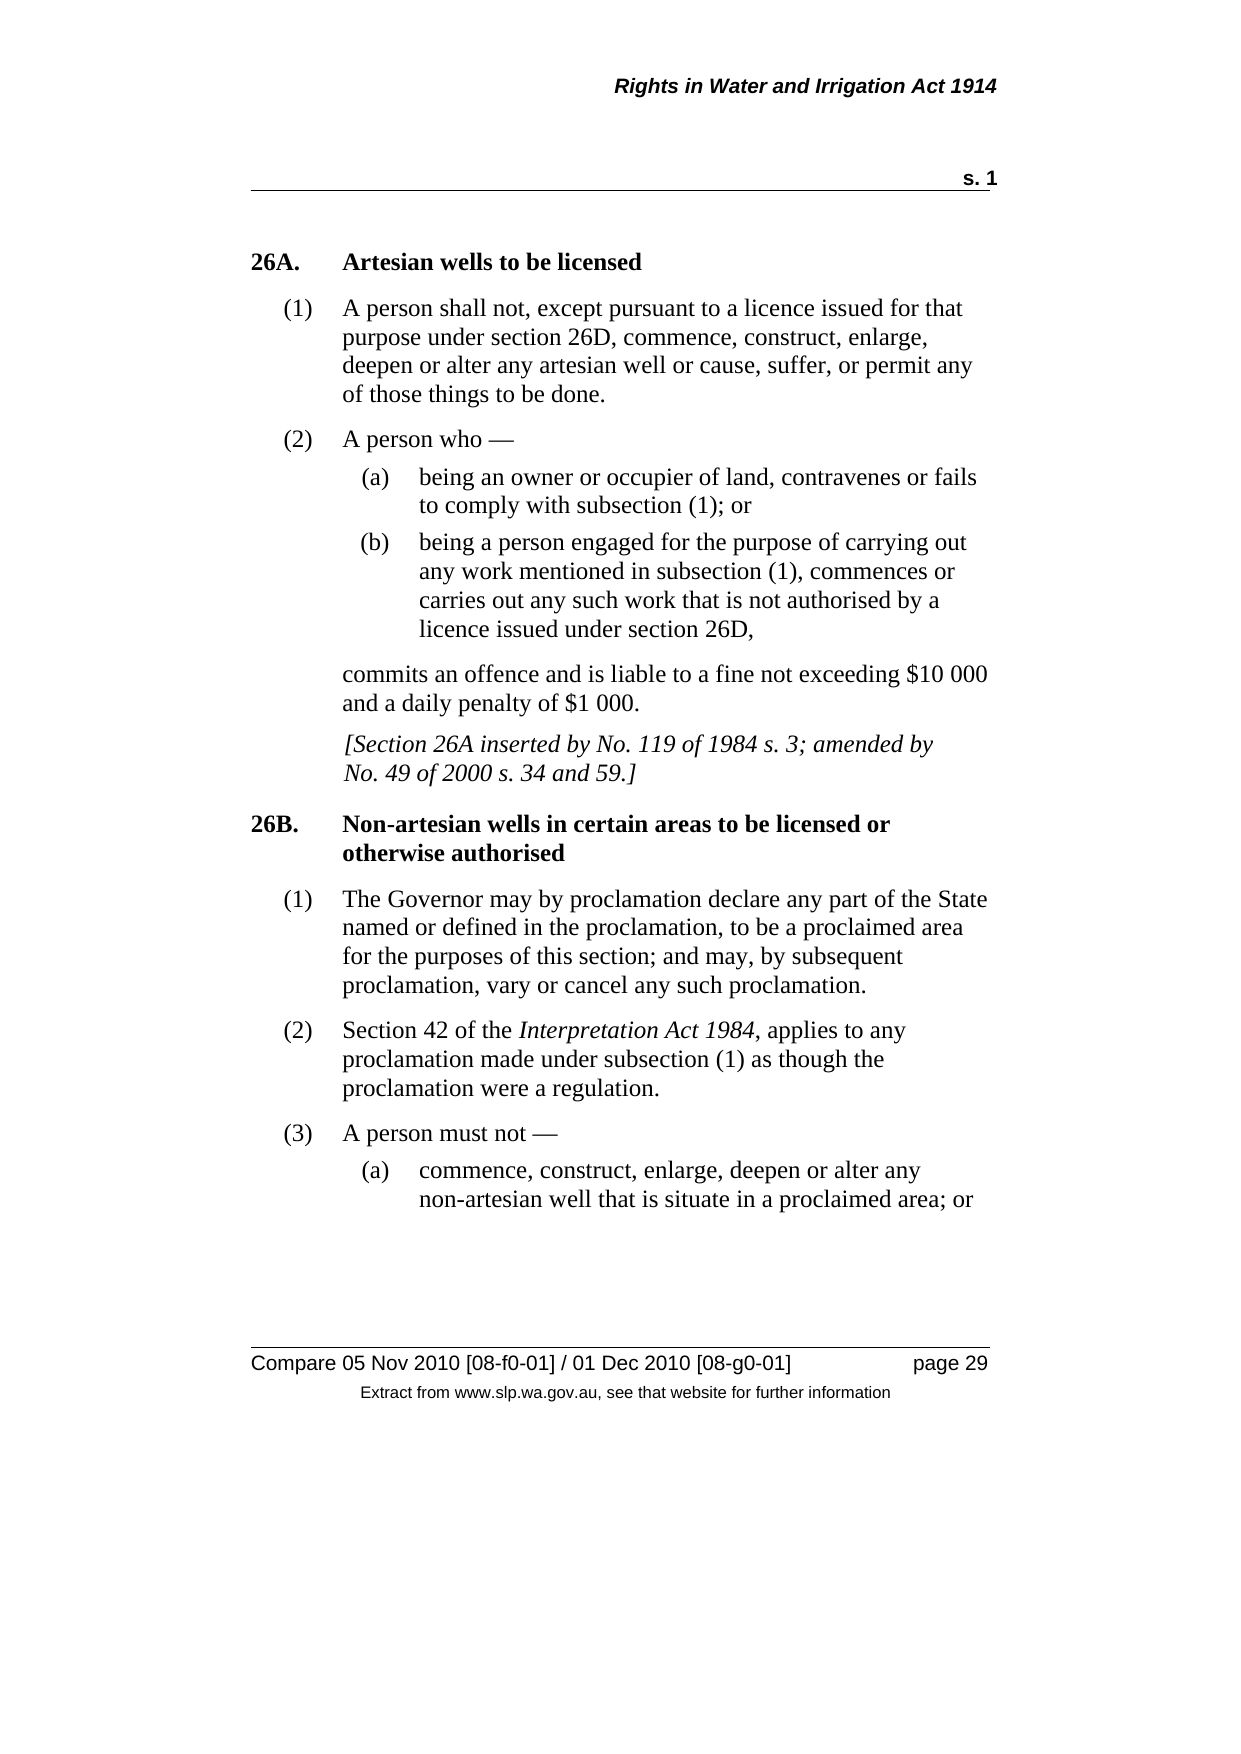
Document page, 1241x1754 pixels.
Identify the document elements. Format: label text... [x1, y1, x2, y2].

text (1) The Governor may by proclamation declare any part of the State named or defined in the proclamation, to be a proclaimed area for the purposes of this section; and may, by subsequent proclamation, vary or cancel any such proclamation. [251, 884, 990, 999]
text (3) A person must not — [251, 1118, 990, 1147]
text (2) A person who — [251, 424, 990, 453]
subtitle 26A. Artesian wells to be licensed [251, 247, 990, 276]
text commits an offence and is liable to a fine not exceeding $10 000 and a daily penalty of $1 000. [251, 659, 990, 717]
text (2) Section 42 of the Interpretation Act 1984, applies to any proclamation made under subsection (1) as though the proclamation were a regulation. [251, 1015, 990, 1102]
text (a) commence, construct, enlarge, deepen or alter any non-artesian well that is situate in a proclaimed area; or [251, 1155, 990, 1213]
text (1) A person shall not, except pursuant to a licence issued for that purpose under section 26D, commence, construct, enlarge, deepen or alter any artesian well or cause, suffer, or permit any of those things to be done. [251, 293, 990, 408]
text [Section 26A inserted by No. 119 of 1984 s. 3; amended by No. 49 of 2000 s. 34 and 59.] [251, 729, 990, 787]
subtitle 26B. Non-artesian wells in certain areas to be licensed or otherwise authorised [251, 809, 990, 867]
text (a) being an owner or occupier of land, contravenes or fails to comply with subsection (1); or [251, 462, 990, 519]
text (b) being a person engaged for the purpose of carrying out any work mentioned in subsection (1), commences or carries out any such work that is not authorised by a licence issued under section 26D, [251, 527, 990, 642]
